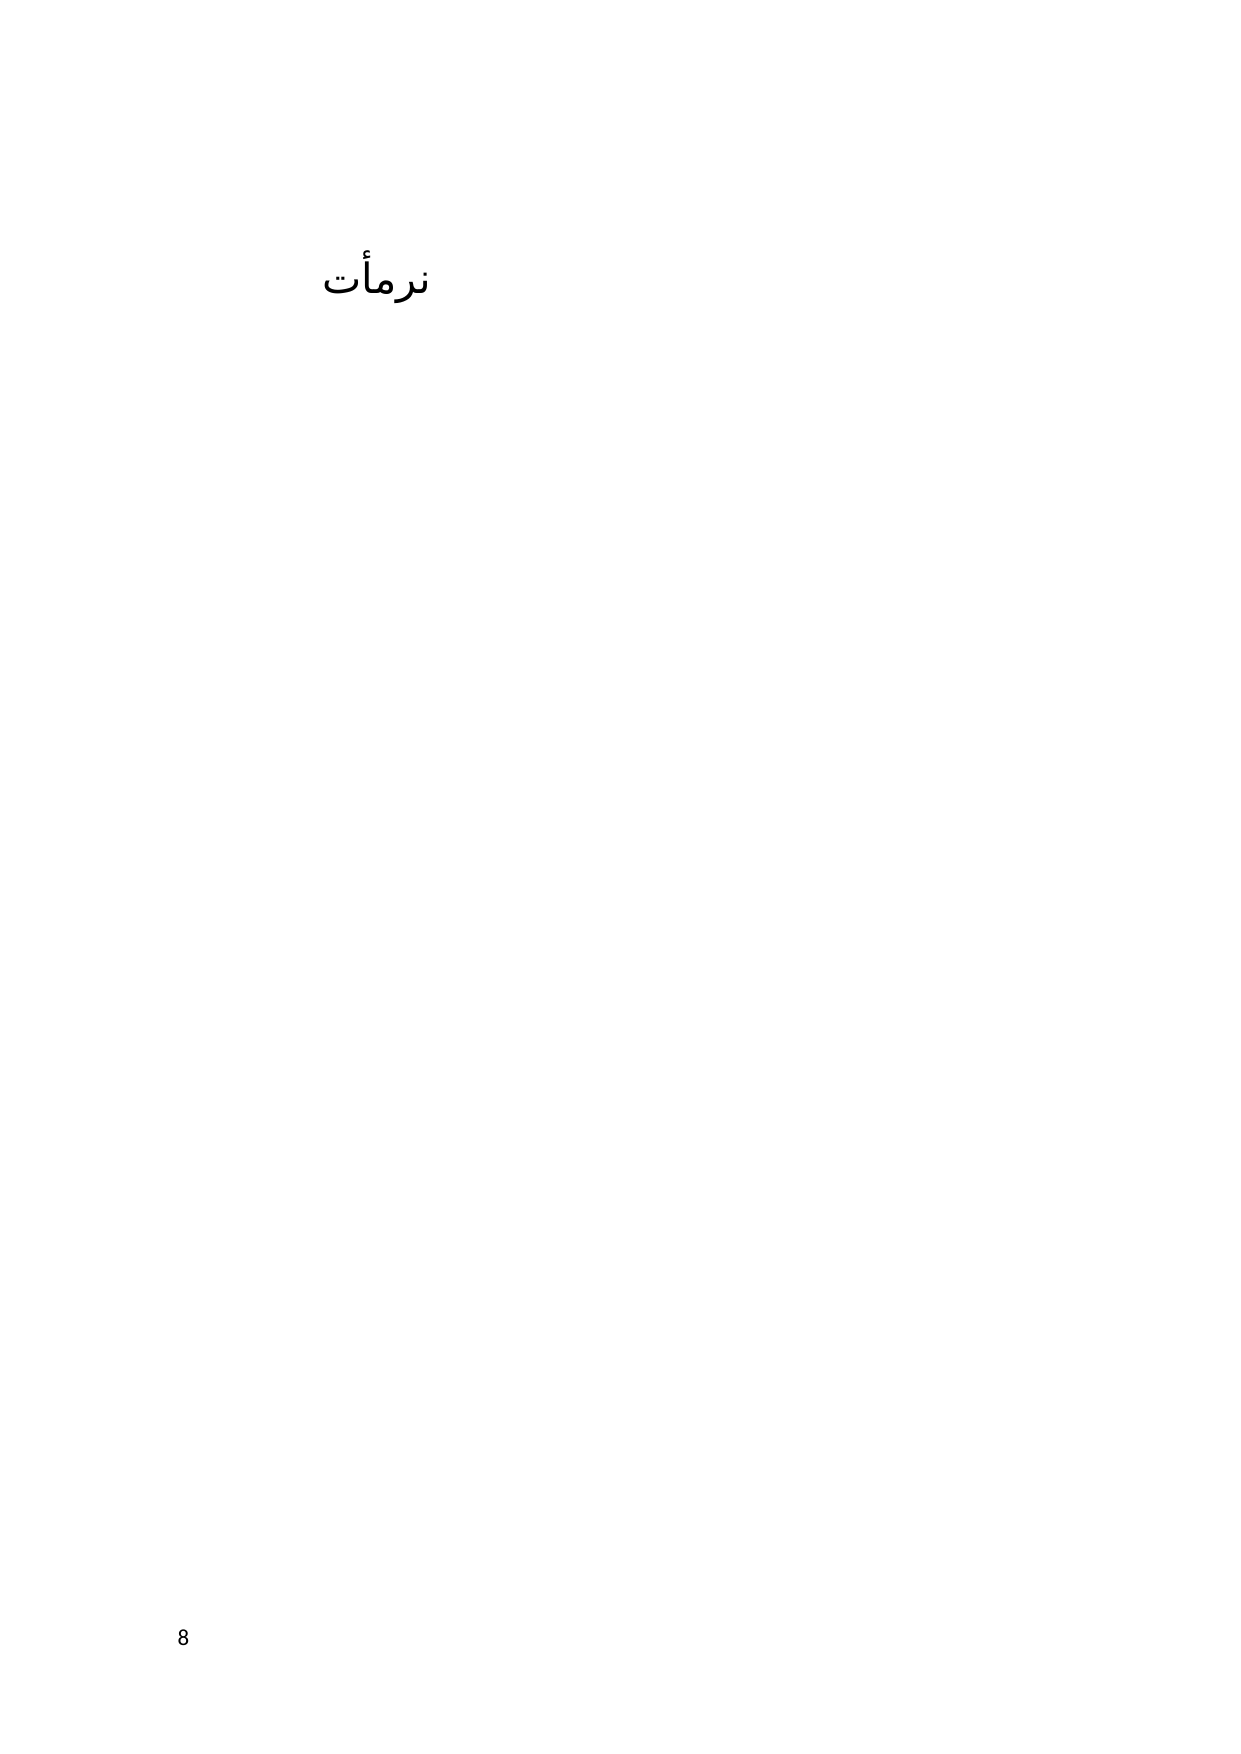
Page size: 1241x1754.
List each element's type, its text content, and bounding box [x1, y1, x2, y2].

text نرمأت [177, 255, 956, 303]
